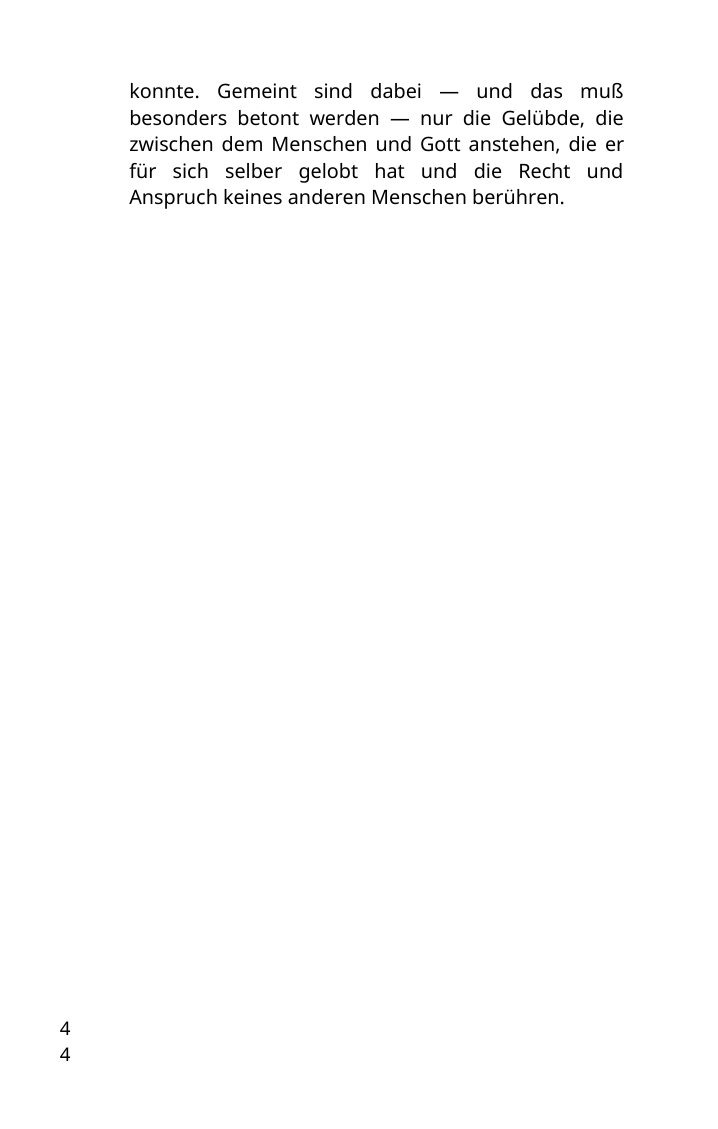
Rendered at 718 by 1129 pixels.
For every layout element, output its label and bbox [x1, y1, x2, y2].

text [129, 77, 624, 210]
